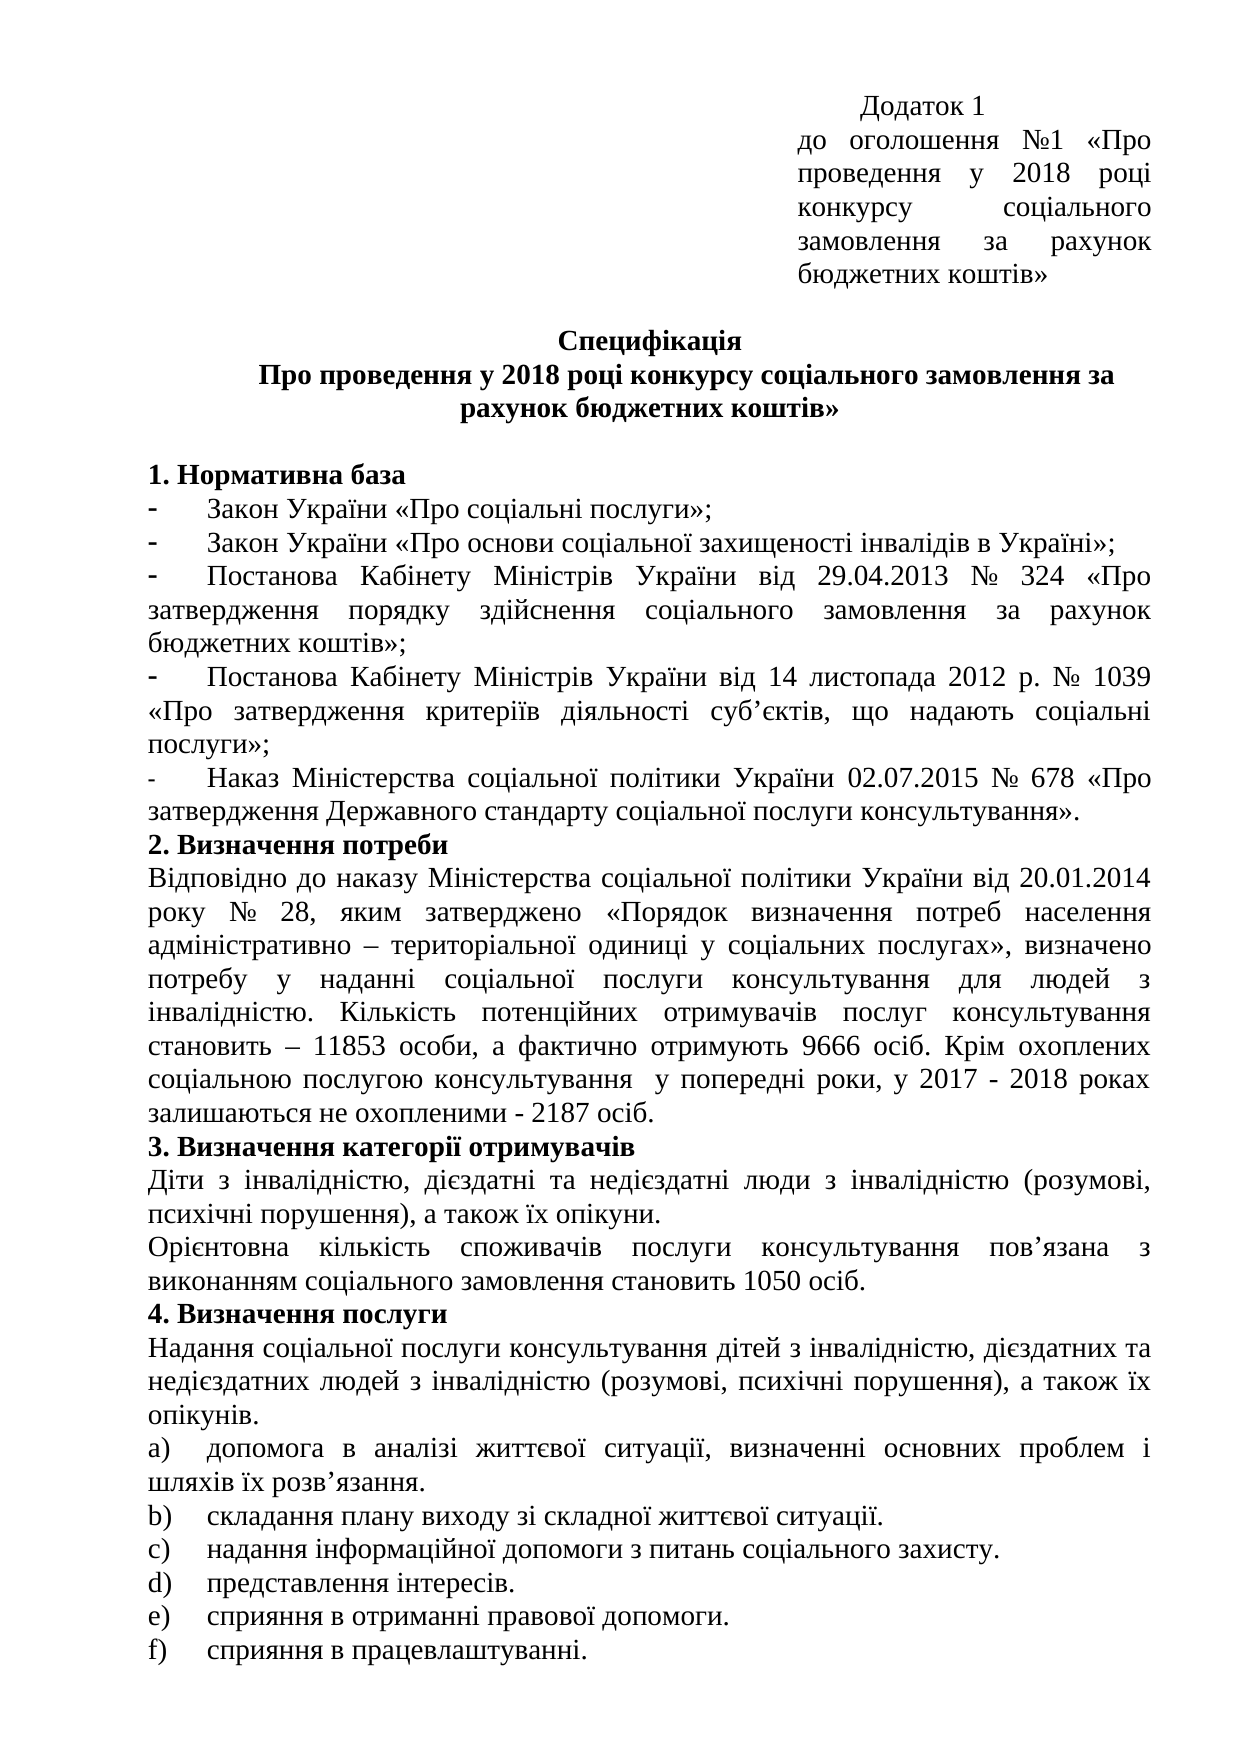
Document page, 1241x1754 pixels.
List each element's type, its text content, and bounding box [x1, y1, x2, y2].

text Відповідно до наказу Міністерства соціальної політики України від 20.01.2014 року № 28, яким затверджено «Порядок визначення потреб населення адміністративно – територіальної одиниці у соціальних послугах», визначено потребу у наданні соціальної послуги консультування для людей з інвалідністю. Кількість потенційних отримувачів послуг консультування становить – 11853 особи, а фактично отримують 9666 осіб. Крім охоплених соціальною послугою консультування у попередні роки, у 2017 - 2018 роках залишаються не охопленими - 2187 осіб. [148, 860, 1152, 1129]
list представлення інтересів. [148, 1565, 1152, 1598]
text 2. Визначення потреби [148, 827, 1152, 860]
list Постанова Кабінету Міністрів України від 29.04.2013 № 324 «Про затвердження порядку здійснення соціального замовлення за рахунок бюджетних коштів»; [148, 558, 1152, 659]
list надання інформаційної допомоги з питань соціального захисту. [148, 1531, 1152, 1565]
text Діти з інвалідністю, дієздатні та недієздатні люди з інвалідністю (розумові, психічні порушення), а також їх опікуни. [148, 1162, 1152, 1229]
text Орієнтовна кількість споживачів послуги консультування пов’язана з виконанням соціального замовлення становить 1050 осіб. [148, 1229, 1152, 1296]
list Закон України «Про соціальні послуги»; [148, 491, 1152, 525]
list сприяння в працевлаштуванні. [148, 1632, 1152, 1665]
text 4. Визначення послуги [148, 1296, 1152, 1330]
text Специфікація [148, 323, 1152, 357]
text 1. Нормативна база [148, 457, 1152, 491]
list Закон України «Про основи соціальної захищеності інвалідів в Україні»; [148, 525, 1152, 558]
list сприяння в отриманні правової допомоги. [148, 1598, 1152, 1632]
text Про проведення у 2018 році конкурсу соціального замовлення за рахунок бюджетних коштів» [148, 357, 1152, 424]
list Наказ Міністерства соціальної політики України 02.07.2015 № 678 «Про затвердження Державного стандарту соціальної послуги консультування». [148, 760, 1152, 827]
text 3. Визначення категорії отримувачів [148, 1129, 1152, 1162]
text Надання соціальної послуги консультування дітей з інвалідністю, дієздатних та недієздатних людей з інвалідністю (розумові, психічні порушення), а також їх опікунів. [148, 1330, 1152, 1431]
list Постанова Кабінету Міністрів України від 14 листопада 2012 р. № 1039 «Про затвердження критеріїв діяльності суб’єктів, що надають соціальні послуги»; [148, 659, 1152, 760]
text до оголошення №1 «Про проведення у 2018 році конкурсу соціального замовлення за рахунок бюджетних коштів» [797, 122, 1152, 290]
list допомога в аналізі життєвої ситуації, визначенні основних проблем і шляхів їх розв’язання. [148, 1431, 1152, 1498]
list складання плану виходу зі складної життєвої ситуації. [148, 1498, 1152, 1531]
text Додаток 1 [694, 88, 1152, 122]
